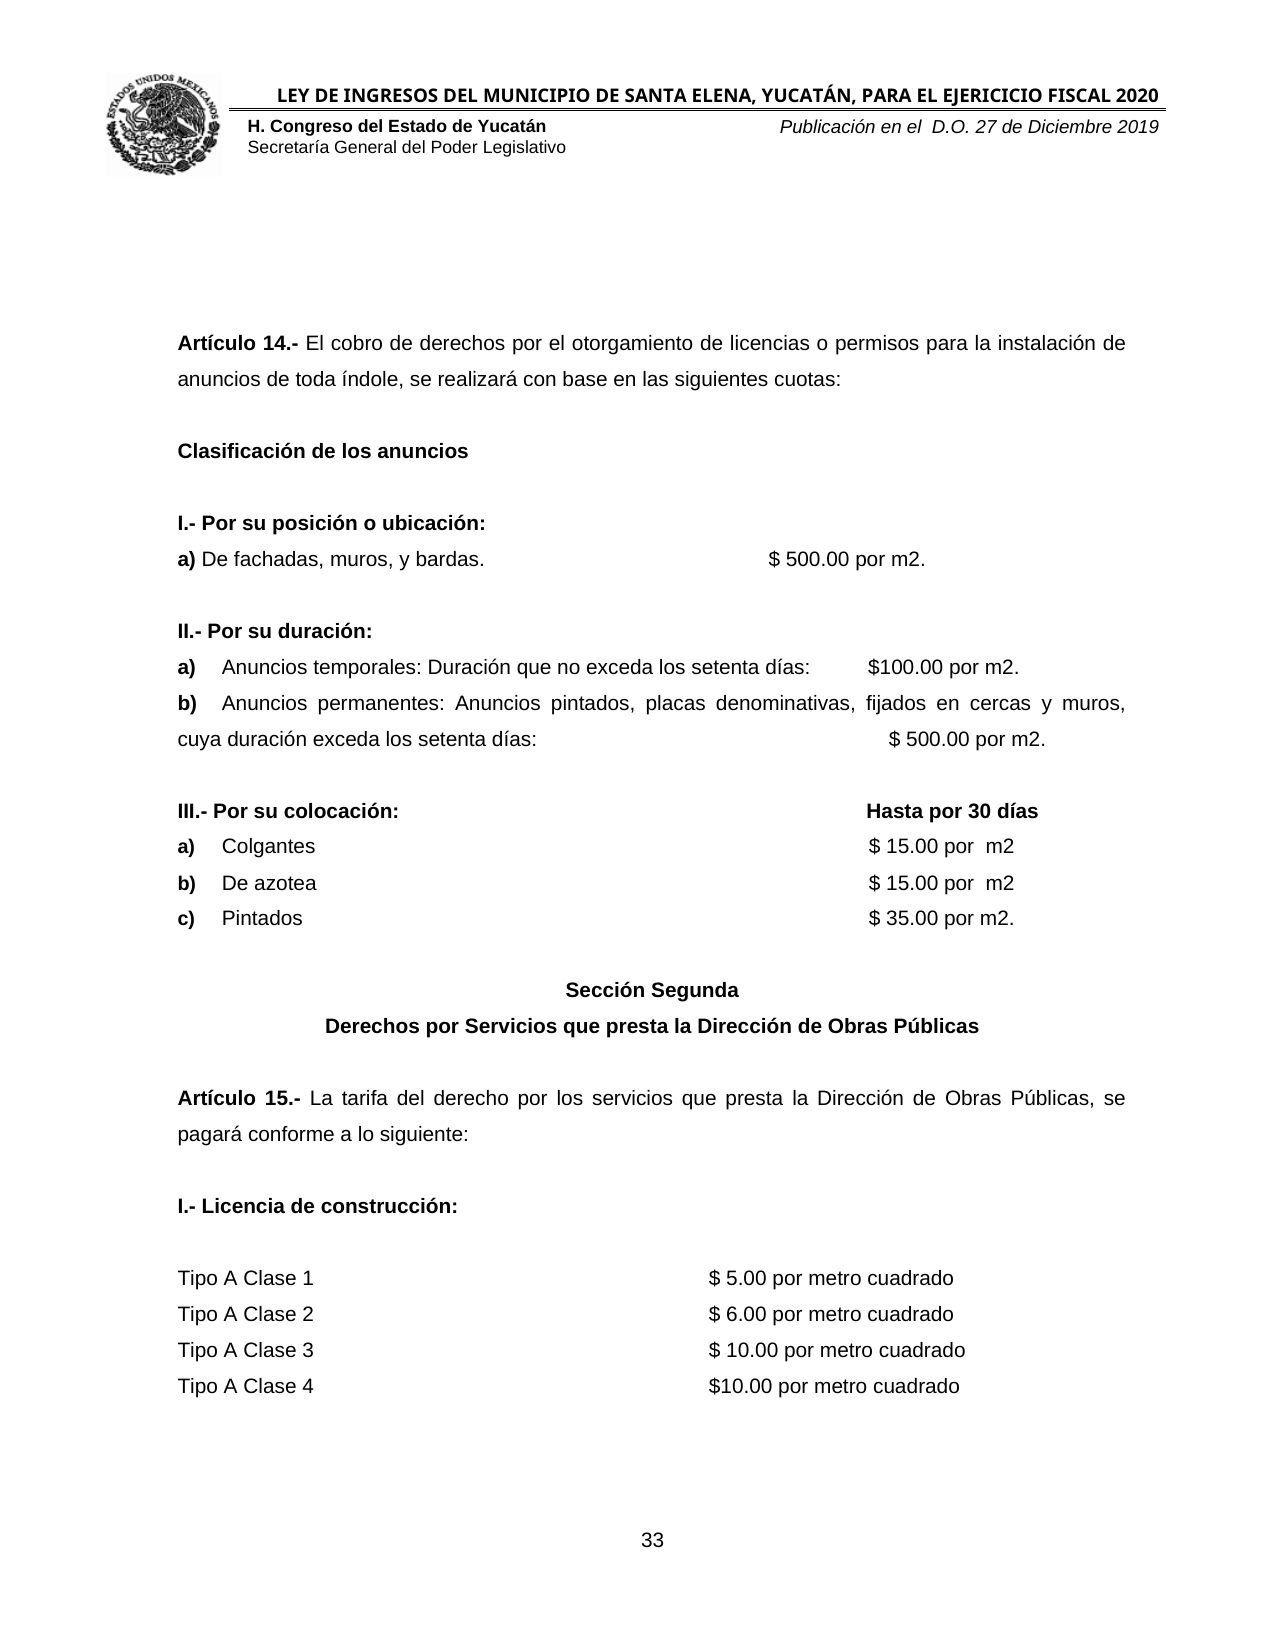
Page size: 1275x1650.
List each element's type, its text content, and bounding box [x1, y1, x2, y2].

text Artículo 14.- El cobro de derechos por el otorgamiento de licencias o permisos para la instalación de anuncios de toda índole, se realizará con base en las siguientes cuotas: [177, 331, 1127, 391]
subtitle Sección Segunda [177, 978, 1127, 1002]
list Anuncios temporales: Duración que no exceda los setenta días: $100.00 por m2. [177, 655, 1127, 679]
text Tipo A Clase 1 $ 5.00 por metro cuadrado [177, 1266, 1127, 1289]
text Tipo A Clase 2 $ 6.00 por metro cuadrado [177, 1302, 1127, 1326]
text a) De fachadas, muros, y bardas. $ 500.00 por m2. [177, 547, 1127, 571]
text Artículo 15.- La tarifa del derecho por los servicios que presta la Dirección de Obras Públicas, se pagará conforme a lo siguiente: [177, 1086, 1127, 1146]
list De azotea $ 15.00 por m2 [177, 870, 1127, 894]
text I.- Por su posición o ubicación: [177, 511, 1127, 535]
text Tipo A Clase 4 $10.00 por metro cuadrado [177, 1373, 1127, 1397]
text Derechos por Servicios que presta la Dirección de Obras Públicas [177, 1014, 1127, 1038]
list Anuncios permanentes: Anuncios pintados, placas denominativas, fijados en cercas y muros, cuya duración exceda los setenta días: $ 500.00 por m2. [177, 691, 1127, 751]
subtitle II.- Por su duración: [177, 619, 1127, 643]
subtitle I.- Licencia de construcción: [177, 1194, 1127, 1218]
list Colgantes $ 15.00 por m2 [177, 834, 1127, 858]
subtitle III.- Por su colocación: Hasta por 30 días [177, 798, 1127, 822]
text Tipo A Clase 3 $ 10.00 por metro cuadrado [177, 1337, 1127, 1361]
list Pintados $ 35.00 por m2. [177, 906, 1127, 930]
subtitle Clasificación de los anuncios [177, 439, 1127, 463]
